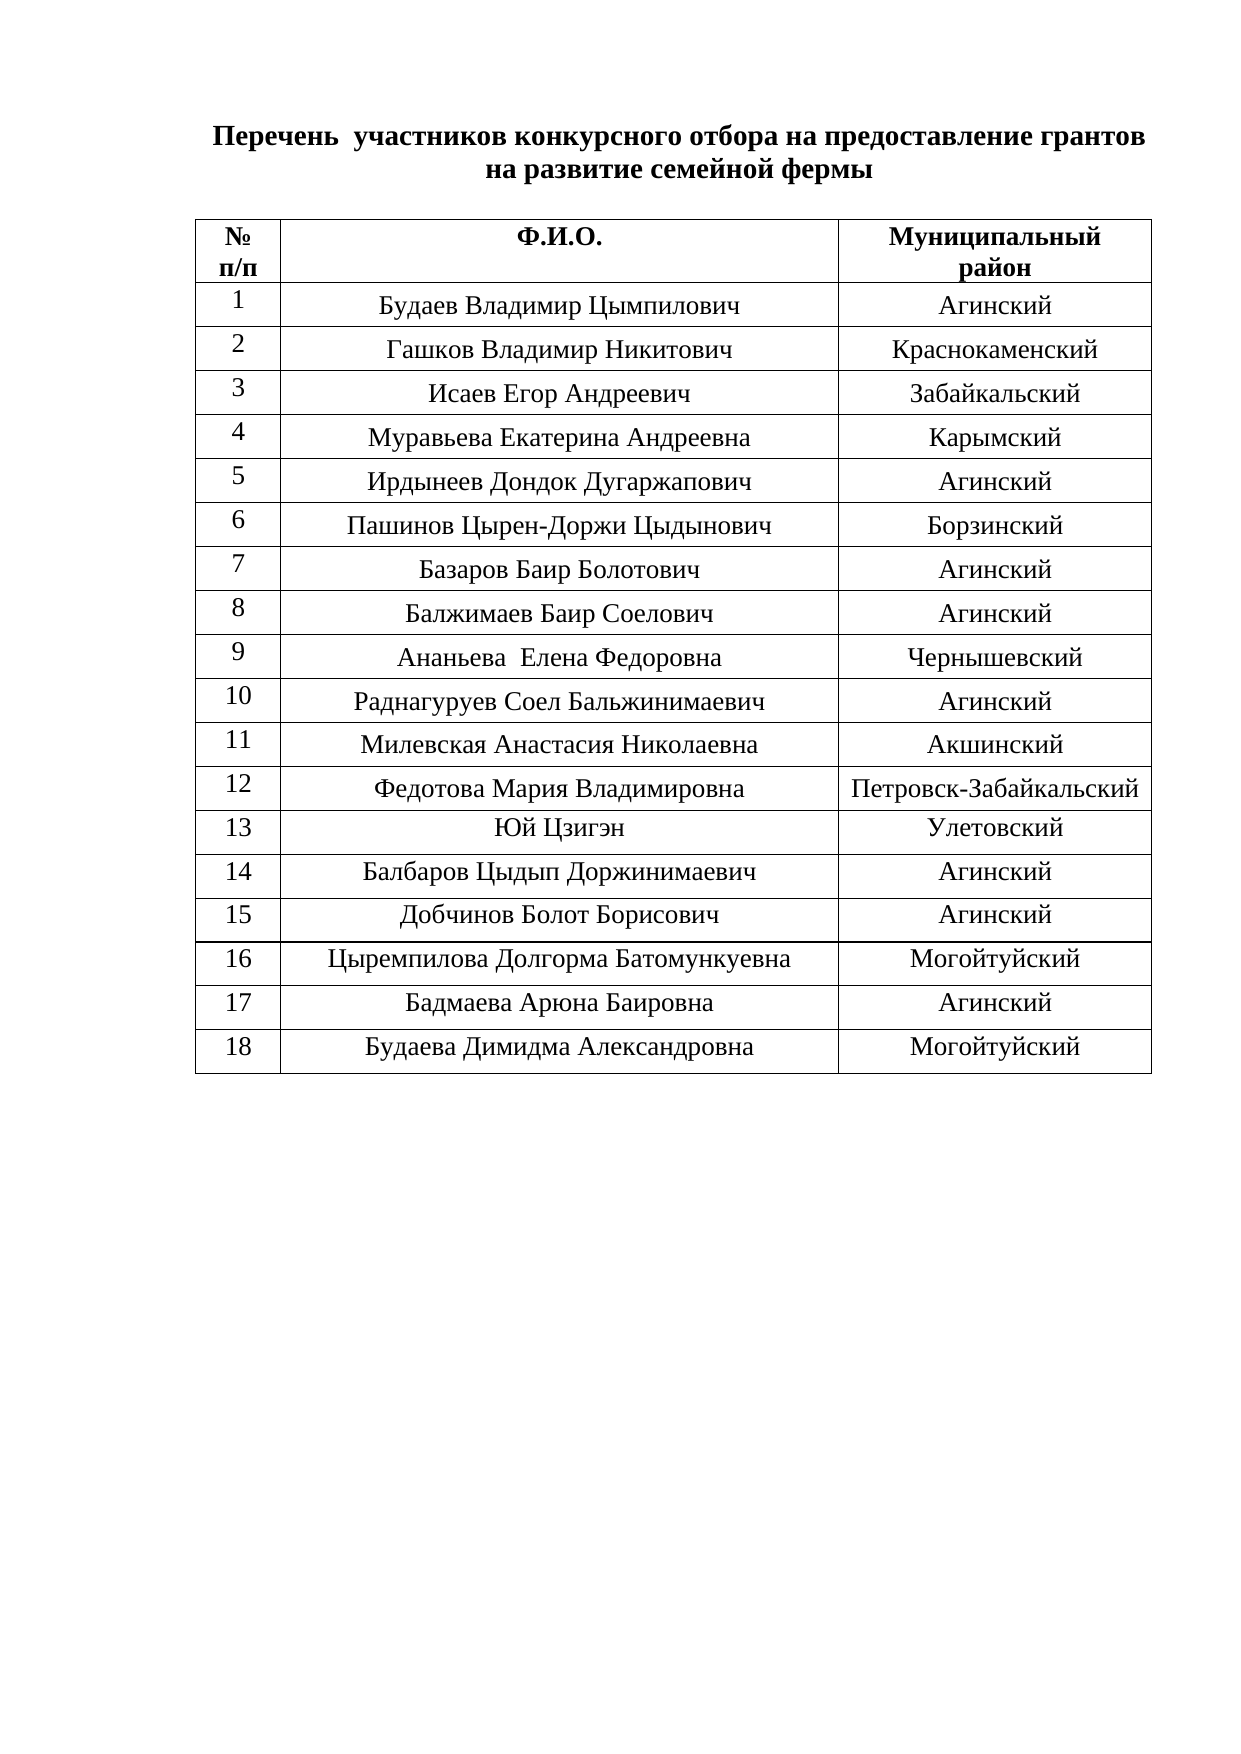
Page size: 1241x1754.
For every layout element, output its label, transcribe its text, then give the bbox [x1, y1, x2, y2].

table_cell Агинский [839, 459, 1151, 502]
table_cell 14 [196, 855, 280, 897]
table_cell Базаров Баир Болотович [281, 547, 838, 590]
table_cell 1 [196, 283, 280, 326]
table_cell Агинский [839, 899, 1151, 941]
table_cell 16 [196, 943, 280, 985]
table_header Ф.И.О. [281, 220, 838, 282]
table_cell Добчинов Болот Борисович [281, 899, 838, 941]
table_cell Раднагуруев Соел Бальжинимаевич [281, 679, 838, 722]
table_cell Будаева Димидма Александровна [281, 1030, 838, 1073]
table_cell Гашков Владимир Никитович [281, 327, 838, 370]
table_cell 13 [196, 811, 280, 853]
table_cell Акшинский [839, 723, 1151, 766]
table_cell Агинский [839, 679, 1151, 722]
table_cell 9 [196, 635, 280, 678]
table_cell Агинский [839, 283, 1151, 326]
table_cell Будаев Владимир Цымпилович [281, 283, 838, 326]
table_cell Муравьева Екатерина Андреевна [281, 415, 838, 458]
table_cell Агинский [839, 986, 1151, 1029]
table_cell Юй Цзигэн [281, 811, 838, 853]
table_cell Ирдынеев Дондок Дугаржапович [281, 459, 838, 502]
table_cell 5 [196, 459, 280, 502]
table_cell 12 [196, 767, 280, 809]
table_cell Борзинский [839, 503, 1151, 546]
table_cell Могойтуйский [839, 1030, 1151, 1073]
table_cell Милевская Анастасия Николаевна [281, 723, 838, 766]
table_cell 2 [196, 327, 280, 370]
table_cell Улетовский [839, 811, 1151, 853]
table_cell 7 [196, 547, 280, 590]
table_cell 10 [196, 679, 280, 722]
table_cell Петровск-Забайкальский [839, 767, 1151, 809]
table_cell Федотова Мария Владимировна [281, 767, 838, 809]
table_cell Агинский [839, 547, 1151, 590]
table_cell Балжимаев Баир Соелович [281, 591, 838, 634]
table_cell Ананьева Елена Федоровна [281, 635, 838, 678]
table_header № п/п [196, 220, 280, 282]
table_cell Чернышевский [839, 635, 1151, 678]
table_cell 18 [196, 1030, 280, 1073]
table_cell Пашинов Цырен-Доржи Цыдынович [281, 503, 838, 546]
table_cell Балбаров Цыдып Доржинимаевич [281, 855, 838, 897]
table_cell 11 [196, 723, 280, 766]
table_header Муниципальный район [839, 220, 1151, 282]
table_cell Забайкальский [839, 371, 1151, 414]
table_cell Могойтуйский [839, 943, 1151, 985]
table_cell 17 [196, 986, 280, 1029]
table_cell 15 [196, 899, 280, 941]
table_cell 3 [196, 371, 280, 414]
table_cell Цыремпилова Долгорма Батомункуевна [281, 943, 838, 985]
table_cell 6 [196, 503, 280, 546]
text Перечень участников конкурсного отбора на предоставление грантов на развитие семейной фермы [207, 118, 1152, 185]
table_cell Бадмаева Арюна Баировна [281, 986, 838, 1029]
table_cell Агинский [839, 591, 1151, 634]
table_cell Карымский [839, 415, 1151, 458]
table_cell Агинский [839, 855, 1151, 897]
table_cell 4 [196, 415, 280, 458]
table_cell Исаев Егор Андреевич [281, 371, 838, 414]
table_cell Краснокаменский [839, 327, 1151, 370]
table_cell 8 [196, 591, 280, 634]
